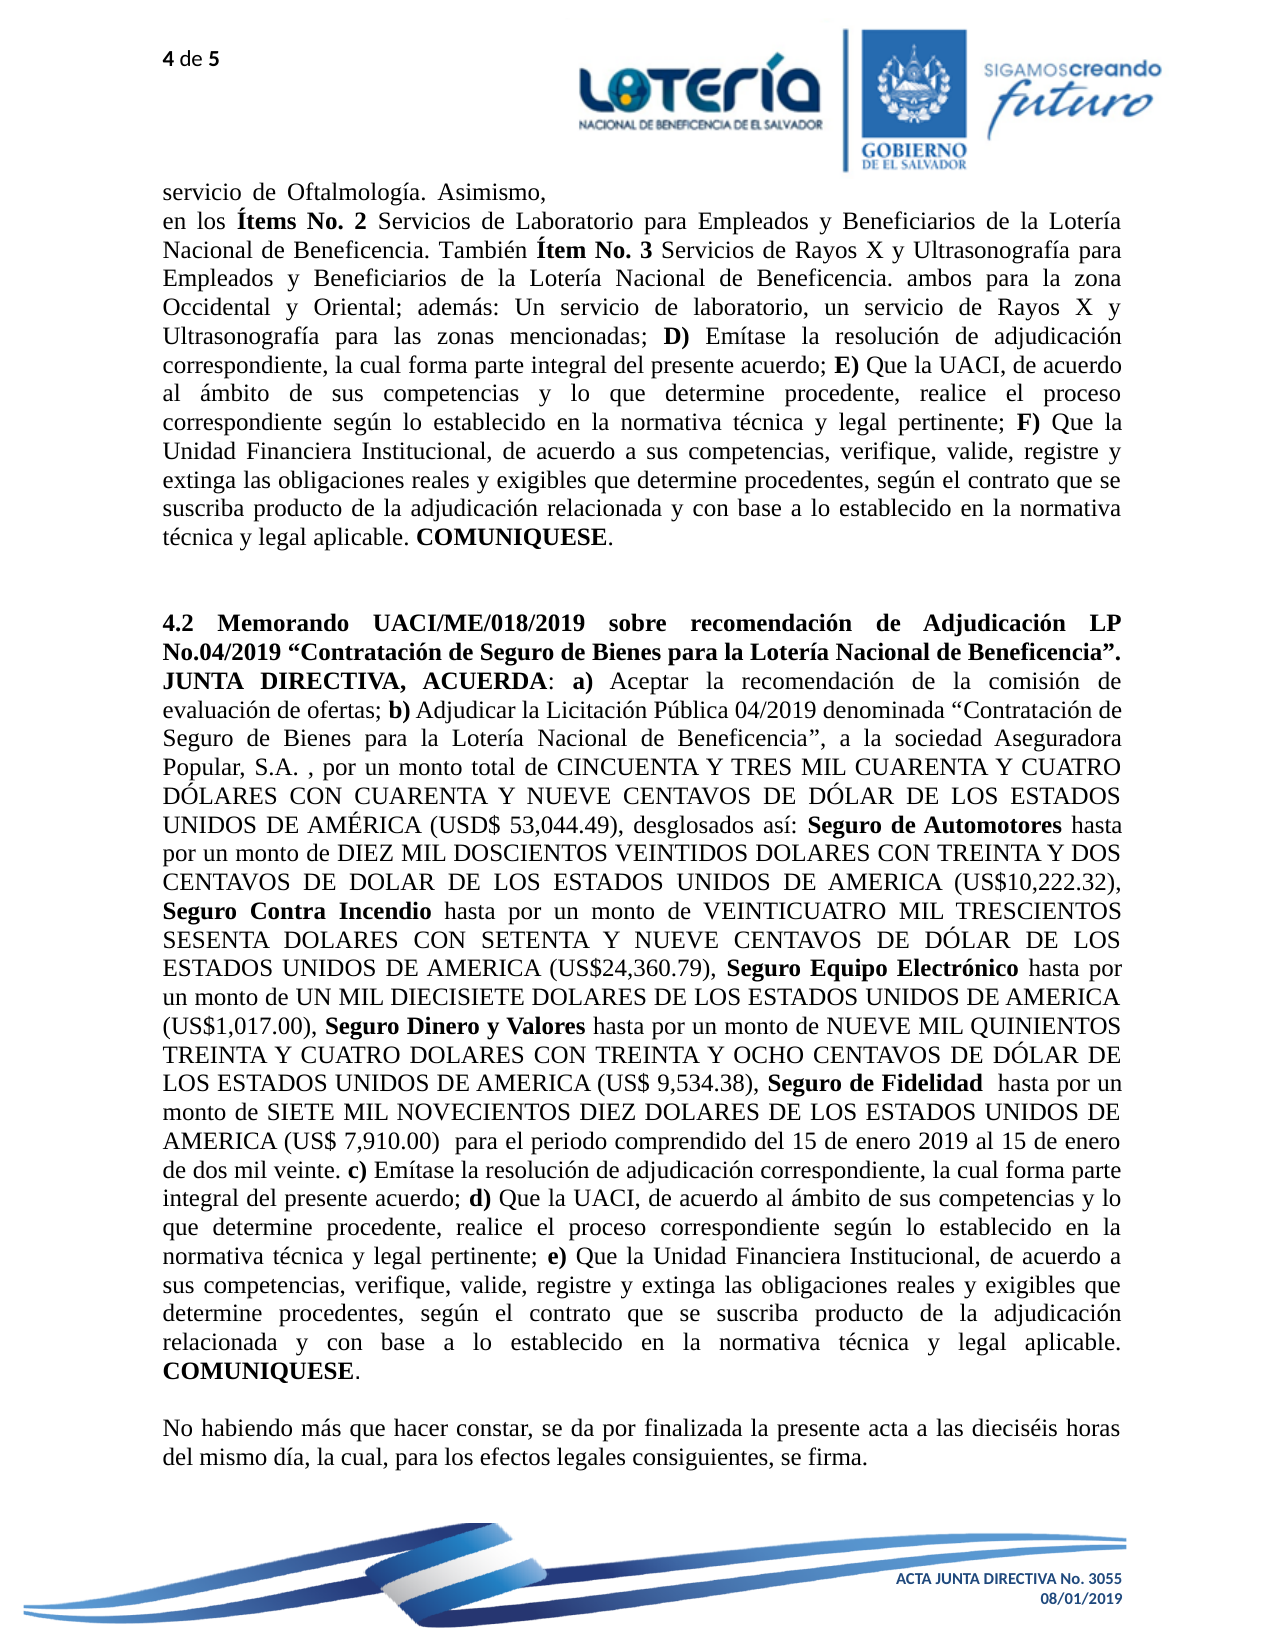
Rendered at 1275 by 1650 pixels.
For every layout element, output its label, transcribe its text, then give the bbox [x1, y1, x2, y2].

picture [565, 18, 1169, 179]
text No habiendo más que hacer constar, se da por finalizada la presente acta a las dieciséis horas del mismo día, la cual, para los efectos legales consiguientes, se firma. [162, 1413, 1122, 1471]
text 4.2 Memorando UACI/ME/018/2019 sobre recomendación de Adjudicación LP No.04/2019 “Contratación de Seguro de Bienes para la Lotería Nacional de Beneficencia”. JUNTA DIRECTIVA, ACUERDA: a) Aceptar la recomendación de la comisión de evaluación de ofertas; b) Adjudicar la Licitación Pública 04/2019 denominada “Contratación de Seguro de Bienes para la Lotería Nacional de Beneficencia”, a la sociedad Aseguradora Popular, S.A. , por un monto total de CINCUENTA Y TRES MIL CUARENTA Y CUATRO DÓLARES CON CUARENTA Y NUEVE CENTAVOS DE DÓLAR DE LOS ESTADOS UNIDOS DE AMÉRICA (USD$ 53,044.49), desglosados así: Seguro de Automotores hasta por un monto de DIEZ MIL DOSCIENTOS VEINTIDOS DOLARES CON TREINTA Y DOS CENTAVOS DE DOLAR DE LOS ESTADOS UNIDOS DE AMERICA (US$10,222.32), Seguro Contra Incendio hasta por un monto de VEINTICUATRO MIL TRESCIENTOS SESENTA DOLARES CON SETENTA Y NUEVE CENTAVOS DE DÓLAR DE LOS ESTADOS UNIDOS DE AMERICA (US$24,360.79), Seguro Equipo Electrónico hasta por un monto de UN MIL DIECISIETE DOLARES DE LOS ESTADOS UNIDOS DE AMERICA (US$1,017.00), Seguro Dinero y Valores hasta por un monto de NUEVE MIL QUINIENTOS TREINTA Y CUATRO DOLARES CON TREINTA Y OCHO CENTAVOS DE DÓLAR DE LOS ESTADOS UNIDOS DE AMERICA (US$ 9,534.38), Seguro de Fidelidad hasta por un monto de SIETE MIL NOVECIENTOS DIEZ DOLARES DE LOS ESTADOS UNIDOS DE AMERICA (US$ 7,910.00) para el periodo comprendido del 15 de enero 2019 al 15 de enero de dos mil veinte. c) Emítase la resolución de adjudicación correspondiente, la cual forma parte integral del presente acuerdo; d) Que la UACI, de acuerdo al ámbito de sus competencias y lo que determine procedente, realice el proceso correspondiente según lo establecido en la normativa técnica y legal pertinente; e) Que la Unidad Financiera Institucional, de acuerdo a sus competencias, verifique, valide, registre y extinga las obligaciones reales y exigibles que determine procedentes, según el contrato que se suscriba producto de la adjudicación relacionada y con base a lo establecido en la normativa técnica y legal aplicable. COMUNIQUESE. [162, 608, 1122, 1385]
picture [23, 1523, 1127, 1629]
